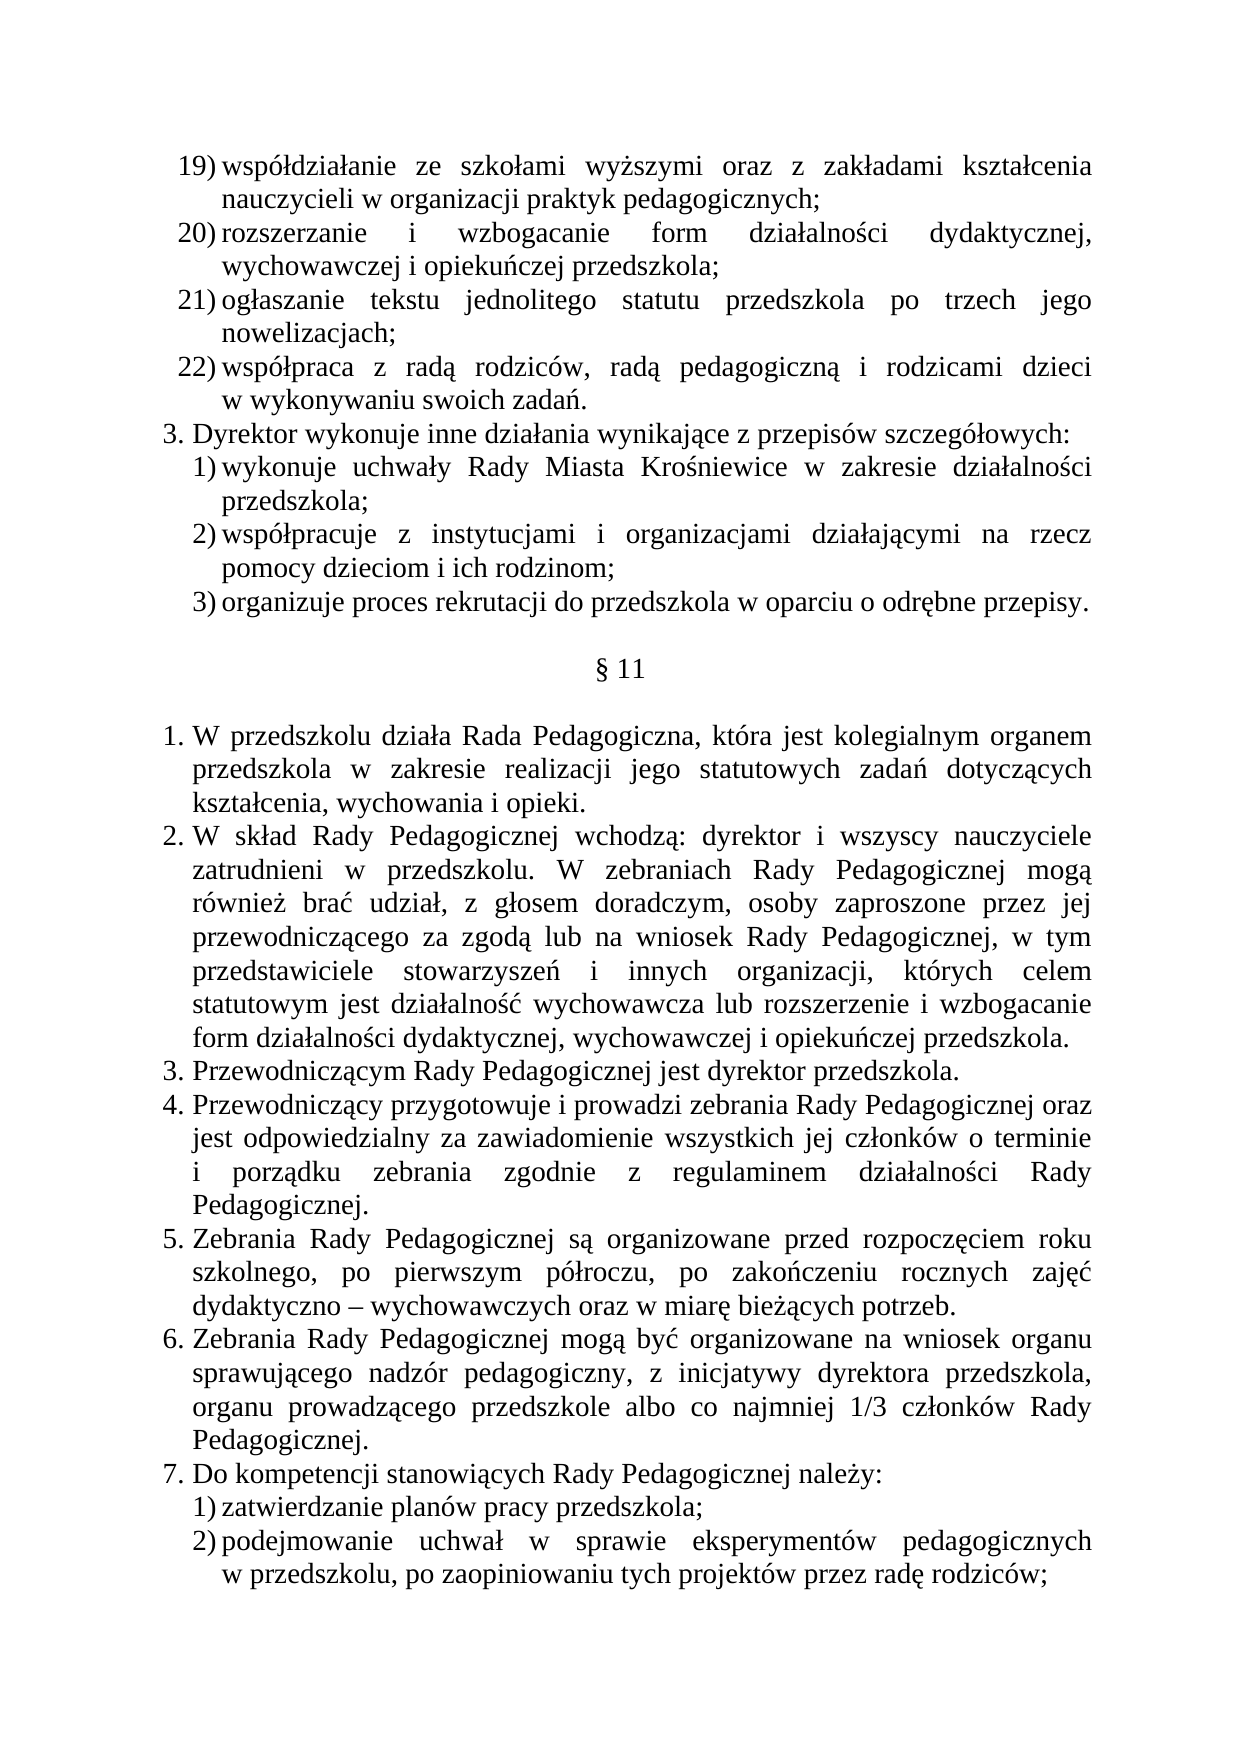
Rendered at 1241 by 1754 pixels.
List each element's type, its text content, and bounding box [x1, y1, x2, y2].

list zatwierdzanie planów pracy przedszkola; [192, 1489, 1093, 1523]
list Do kompetencji stanowiących Rady Pedagogicznej należy: [162, 1456, 1093, 1489]
list wykonuje uchwały Rady Miasta Krośniewice w zakresie działalności przedszkola; [192, 449, 1093, 517]
list W skład Rady Pedagogicznej wchodzą: dyrektor i wszyscy nauczyciele zatrudnieni w przedszkolu. W zebraniach Rady Pedagogicznej mogą również brać udział, z głosem doradczym, osoby zaproszone przez jej przewodniczącego za zgodą lub na wniosek Rady Pedagogicznej, w tym przedstawiciele stowarzyszeń i innych organizacji, których celem statutowym jest działalność wychowawcza lub rozszerzenie i wzbogacanie form działalności dydaktycznej, wychowawczej i opiekuńczej przedszkola. [162, 818, 1093, 1053]
list organizuje proces rekrutacji do przedszkola w oparciu o odrębne przepisy. [192, 584, 1093, 617]
list Przewodniczący przygotowuje i prowadzi zebrania Rady Pedagogicznej oraz jest odpowiedzialny za zawiadomienie wszystkich jej członków o terminie i porządku zebrania zgodnie z regulaminem działalności Rady Pedagogicznej. [162, 1087, 1093, 1221]
list podejmowanie uchwał w sprawie eksperymentów pedagogicznych w przedszkolu, po zaopiniowaniu tych projektów przez radę rodziców; [192, 1523, 1093, 1590]
list współdziałanie ze szkołami wyższymi oraz z zakładami kształcenia nauczycieli w organizacji praktyk pedagogicznych; [177, 148, 1093, 215]
list W przedszkolu działa Rada Pedagogiczna, która jest kolegialnym organem przedszkola w zakresie realizacji jego statutowych zadań dotyczących kształcenia, wychowania i opieki. [162, 718, 1093, 818]
list rozszerzanie i wzbogacanie form działalności dydaktycznej, wychowawczej i opiekuńczej przedszkola; [177, 215, 1093, 282]
list współpraca z radą rodziców, radą pedagogiczną i rodzicami dzieci w wykonywaniu swoich zadań. [177, 349, 1093, 416]
list Zebrania Rady Pedagogicznej mogą być organizowane na wniosek organu sprawującego nadzór pedagogiczny, z inicjatywy dyrektora przedszkola, organu prowadzącego przedszkole albo co najmniej 1/3 członków Rady Pedagogicznej. [162, 1322, 1093, 1456]
list Zebrania Rady Pedagogicznej są organizowane przed rozpoczęciem roku szkolnego, po pierwszym półroczu, po zakończeniu rocznych zajęć dydaktyczno – wychowawczych oraz w miarę bieżących potrzeb. [162, 1221, 1093, 1322]
list współpracuje z instytucjami i organizacjami działającymi na rzecz pomocy dzieciom i ich rodzinom; [192, 517, 1093, 584]
list Dyrektor wykonuje inne działania wynikające z przepisów szczegółowych: [162, 416, 1093, 449]
list ogłaszanie tekstu jednolitego statutu przedszkola po trzech jego nowelizacjach; [177, 282, 1093, 349]
list Przewodniczącym Rady Pedagogicznej jest dyrektor przedszkola. [162, 1053, 1093, 1087]
text § 11 [148, 651, 1093, 684]
